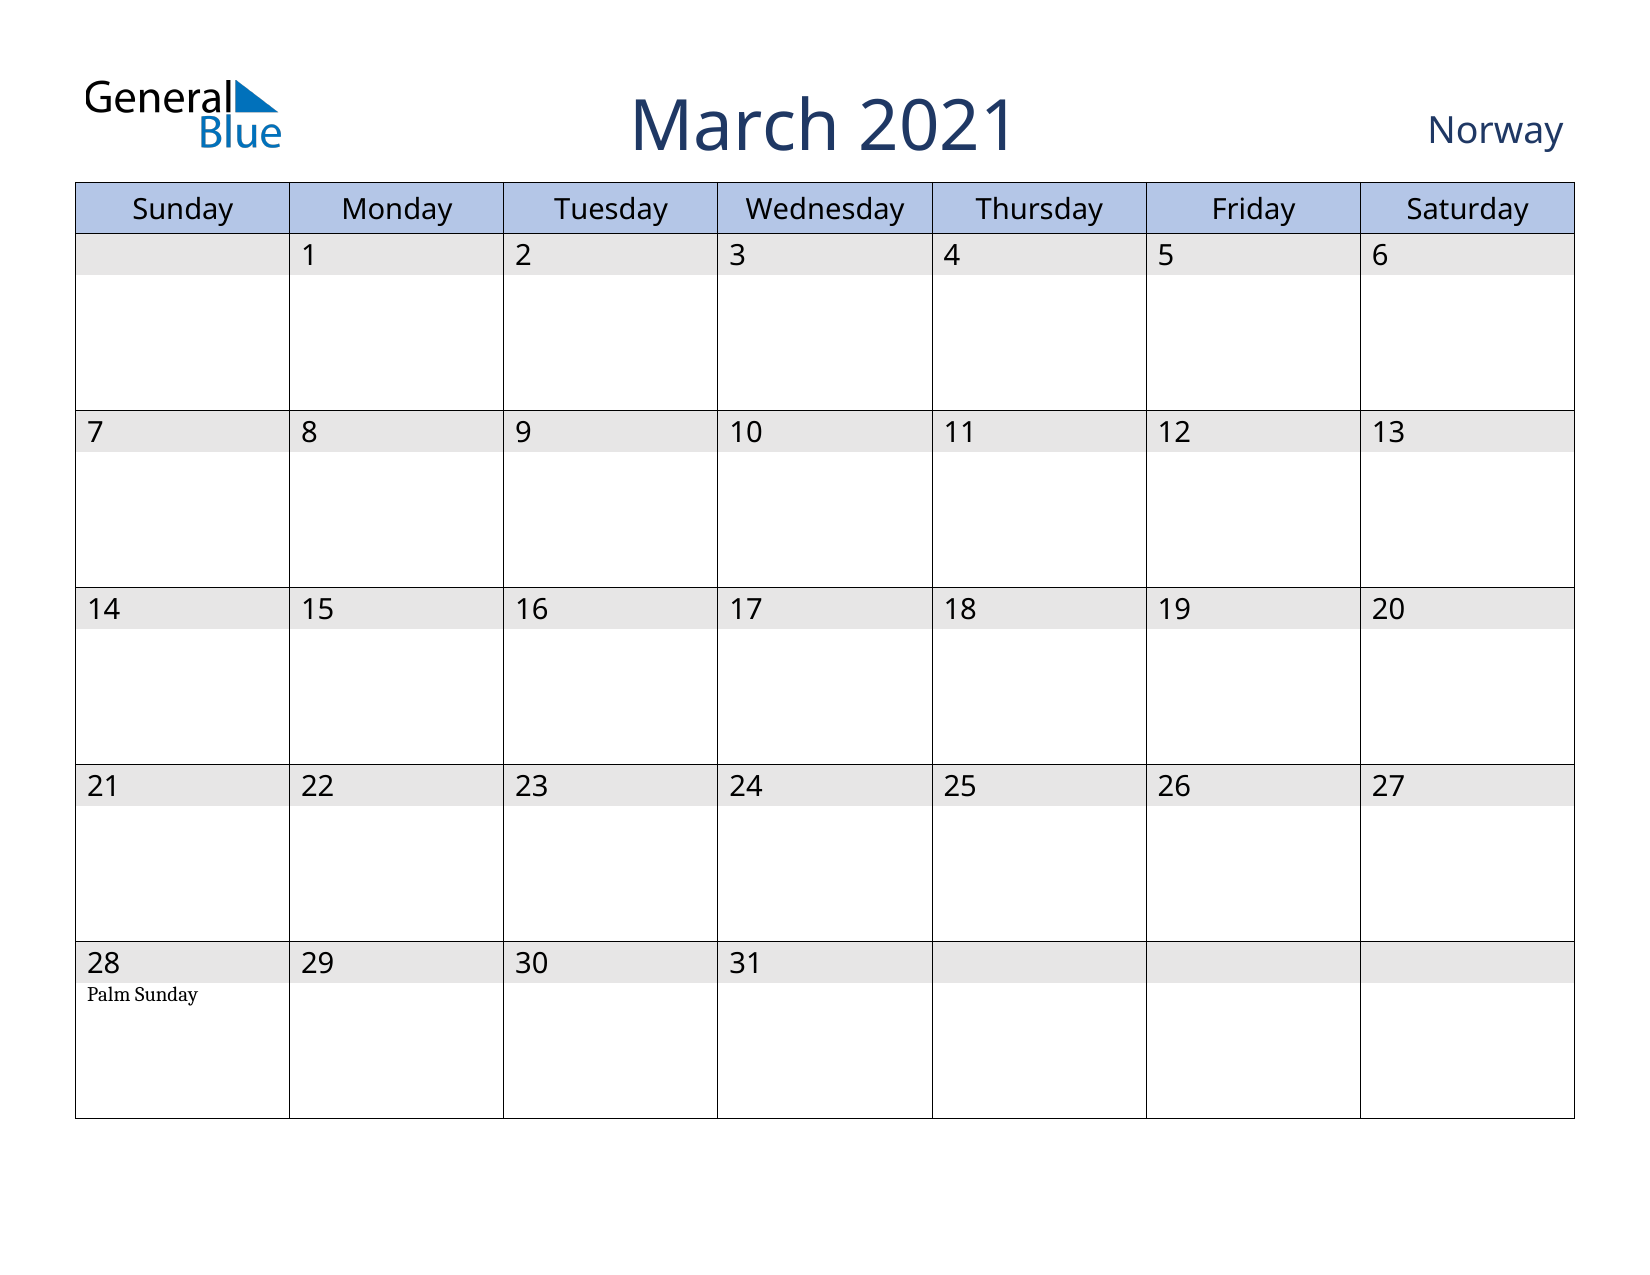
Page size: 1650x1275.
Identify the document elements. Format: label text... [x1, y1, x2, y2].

table_cell 9 [504, 411, 717, 452]
table_cell [933, 275, 1146, 410]
table_cell 4 [933, 234, 1146, 275]
table_cell [290, 806, 503, 941]
table_cell [1147, 806, 1360, 941]
table_cell [718, 275, 932, 410]
table_cell 10 [718, 411, 932, 452]
table_cell 3 [718, 234, 932, 275]
table_cell [1147, 629, 1360, 764]
table_cell [1147, 275, 1360, 410]
table_header Norway [1146, 75, 1574, 182]
table_cell [933, 452, 1146, 587]
table_cell 8 [290, 411, 503, 452]
table_cell 7 [76, 411, 289, 452]
table_cell [718, 806, 932, 941]
table_cell 14 [76, 588, 289, 629]
table_cell [504, 983, 717, 1118]
table_cell [290, 629, 503, 764]
table_cell [1361, 806, 1574, 941]
table_cell [290, 275, 503, 410]
table_cell 21 [76, 765, 289, 806]
table_cell Sunday [76, 183, 289, 233]
table_cell [718, 452, 932, 587]
table_cell [718, 629, 932, 764]
table_cell 24 [718, 765, 932, 806]
picture [86, 80, 281, 148]
table_cell 6 [1361, 234, 1574, 275]
table_cell [1147, 983, 1360, 1118]
table_cell 13 [1361, 411, 1574, 452]
table_cell [933, 942, 1146, 983]
table_cell [1361, 452, 1574, 587]
table_cell 27 [1361, 765, 1574, 806]
table_cell 18 [933, 588, 1146, 629]
table_cell Tuesday [504, 183, 717, 233]
table_cell 12 [1147, 411, 1360, 452]
table_cell 15 [290, 588, 503, 629]
table_cell Friday [1147, 183, 1360, 233]
table_cell [1361, 275, 1574, 410]
table_cell Monday [290, 183, 503, 233]
table_cell 1 [290, 234, 503, 275]
table_cell [933, 629, 1146, 764]
table_cell 29 [290, 942, 503, 983]
table_cell [504, 629, 717, 764]
table_cell [504, 452, 717, 587]
table_cell [76, 629, 289, 764]
table_cell 23 [504, 765, 717, 806]
table_header [76, 75, 503, 182]
table_cell [76, 452, 289, 587]
table_cell Palm Sunday [76, 983, 289, 1118]
table_cell [933, 806, 1146, 941]
table_cell [290, 983, 503, 1118]
table_cell 5 [1147, 234, 1360, 275]
table_cell 20 [1361, 588, 1574, 629]
table_header March 2021 [504, 75, 1146, 182]
table_cell [1361, 942, 1574, 983]
table_cell [1147, 452, 1360, 587]
table_cell [1361, 629, 1574, 764]
table_cell 22 [290, 765, 503, 806]
table_cell 11 [933, 411, 1146, 452]
table_cell [76, 275, 289, 410]
table_cell [933, 983, 1146, 1118]
table_cell Saturday [1361, 183, 1574, 233]
table_cell [76, 234, 289, 275]
table_cell [504, 275, 717, 410]
table_cell 30 [504, 942, 717, 983]
table_cell [718, 983, 932, 1118]
table_cell 19 [1147, 588, 1360, 629]
table_cell 17 [718, 588, 932, 629]
table_cell [76, 806, 289, 941]
table_cell 25 [933, 765, 1146, 806]
table_cell [1147, 942, 1360, 983]
table_cell 16 [504, 588, 717, 629]
table_cell [290, 452, 503, 587]
table_cell 28 [76, 942, 289, 983]
table_cell 31 [718, 942, 932, 983]
table_cell Thursday [933, 183, 1146, 233]
table_cell Wednesday [718, 183, 932, 233]
table_cell [504, 806, 717, 941]
table_cell [1361, 983, 1574, 1118]
table_cell 2 [504, 234, 717, 275]
table_cell 26 [1147, 765, 1360, 806]
